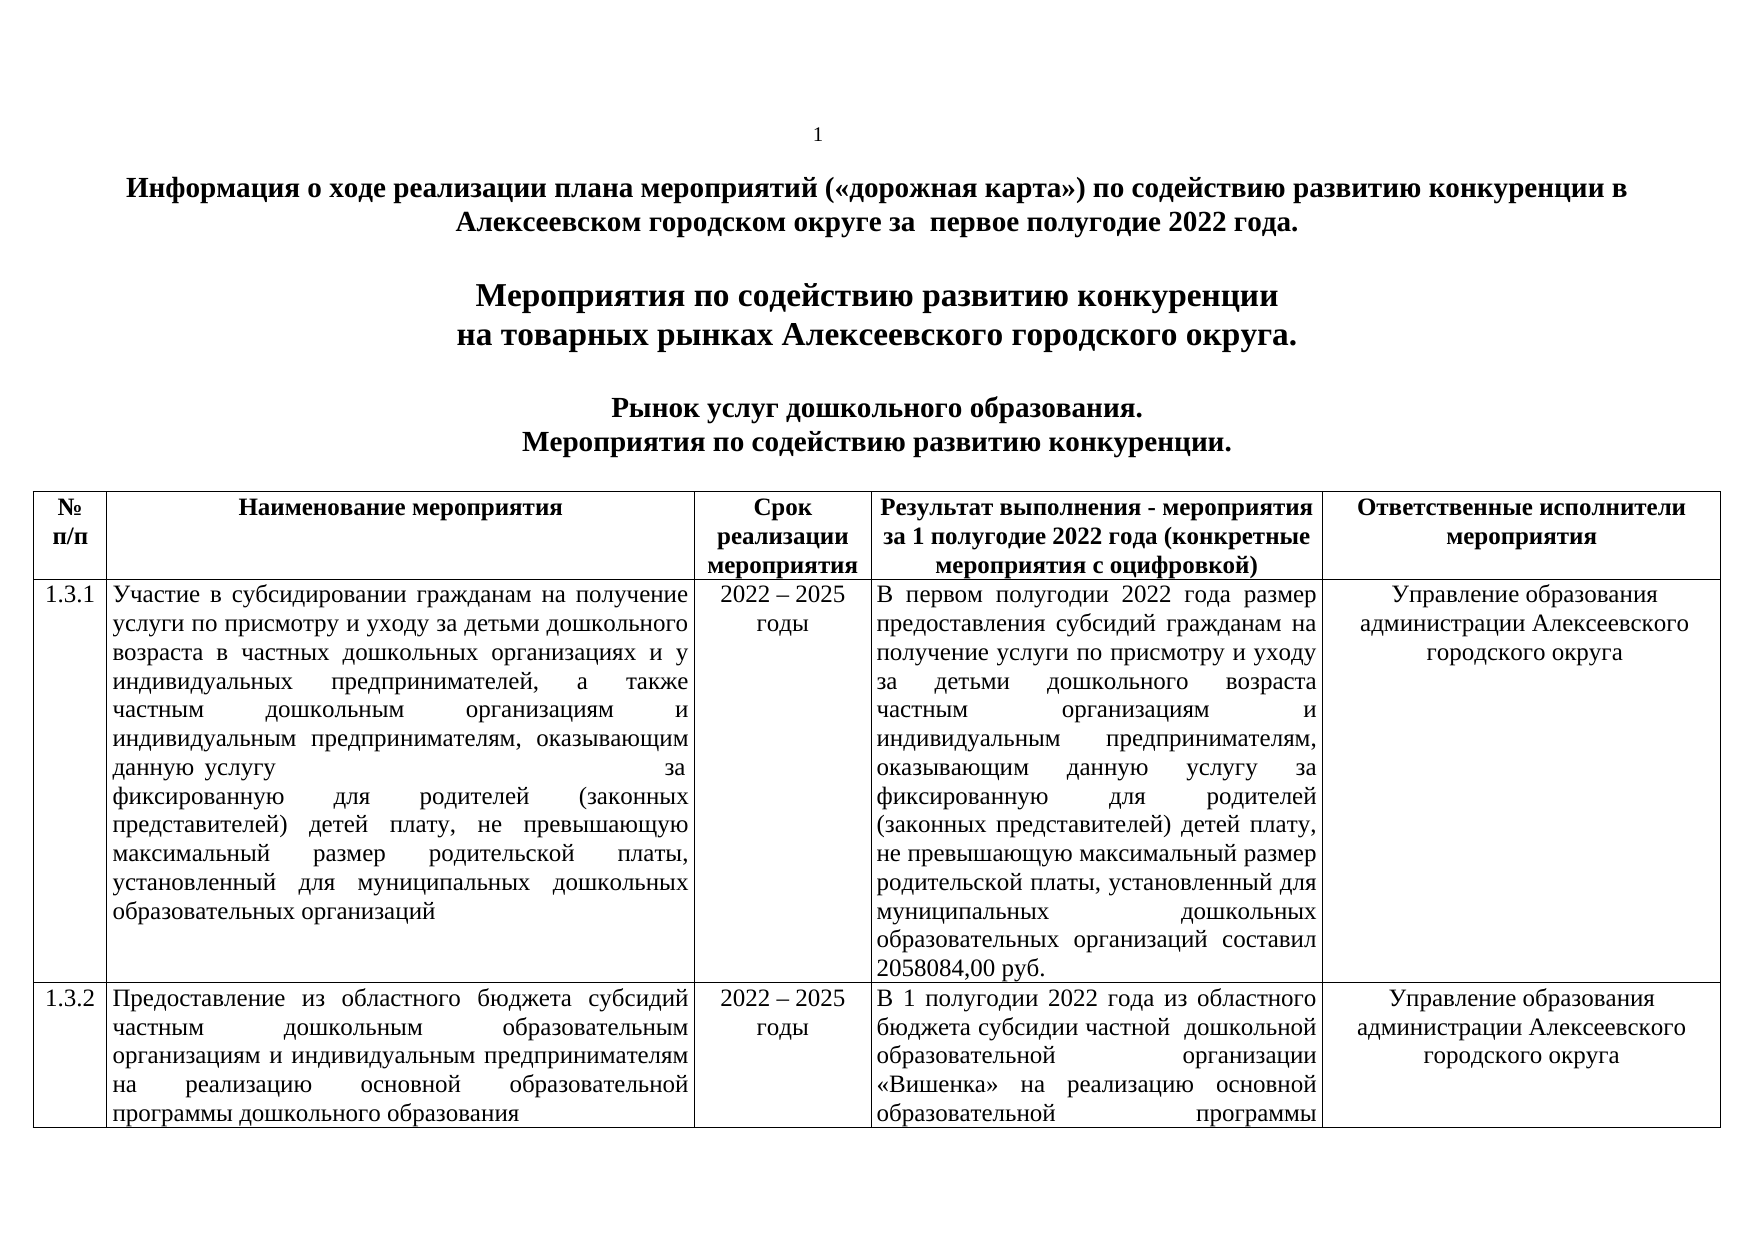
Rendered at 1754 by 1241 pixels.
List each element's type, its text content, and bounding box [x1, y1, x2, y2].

table_cell Управление образования администрации Алексеевского городского округа [1323, 580, 1720, 982]
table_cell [872, 983, 1322, 1127]
table_cell 1.3.1 [34, 580, 106, 982]
table_cell 2022 – 2025 годы [695, 983, 871, 1127]
text Мероприятия по содействию развитию конкуренции [59, 276, 1695, 314]
table_header Срок реализации мероприятия [695, 492, 871, 578]
table_header Результат выполнения - мероприятия за 1 полугодие 2022 года (конкретные мероприятия с оцифровкой) [872, 492, 1322, 578]
text Мероприятия по содействию развитию конкуренции. [59, 424, 1695, 458]
table_header Наименование мероприятия [107, 492, 694, 578]
text на товарных рынках Алексеевского городского округа. [59, 314, 1695, 352]
text Рынок услуг дошкольного образования. [59, 391, 1695, 424]
table_header Ответственные исполнители мероприятия [1323, 492, 1720, 578]
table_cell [1323, 983, 1720, 1127]
table_cell 2022 – 2025 годы [695, 580, 871, 982]
table_header № п/п [34, 492, 106, 578]
table_cell В первом полугодии 2022 года размер предоставления субсидий гражданам на получение услуги по присмотру и уходу за детьми дошкольного возраста частным организациям и индивидуальным предпринимателям, оказывающим данную услугу за фиксированную для родителей (законных представителей) детей плату, не превышающую максимальный размер родительской платы, установленный для муниципальных дошкольных образовательных организаций составил 2058084,00 руб. [872, 580, 1322, 982]
table_cell 1.3.2 [34, 983, 106, 1127]
text Информация о ходе реализации плана мероприятий («дорожная карта») по содействию развитию конкуренции в Алексеевском городском округе за первое полугодие 2022 года. [59, 170, 1695, 237]
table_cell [107, 983, 694, 1127]
table_cell Участие в субсидировании гражданам на получение услуги по присмотру и уходу за детьми дошкольного возраста в частных дошкольных организациях и у индивидуальных предпринимателей, а также частным дошкольным организациям и индивидуальным предпринимателям, оказывающим данную услугу за фиксированную для родителей (законных представителей) детей плату, не превышающую максимальный размер родительской платы, установленный для муниципальных дошкольных образовательных организаций [107, 580, 694, 982]
